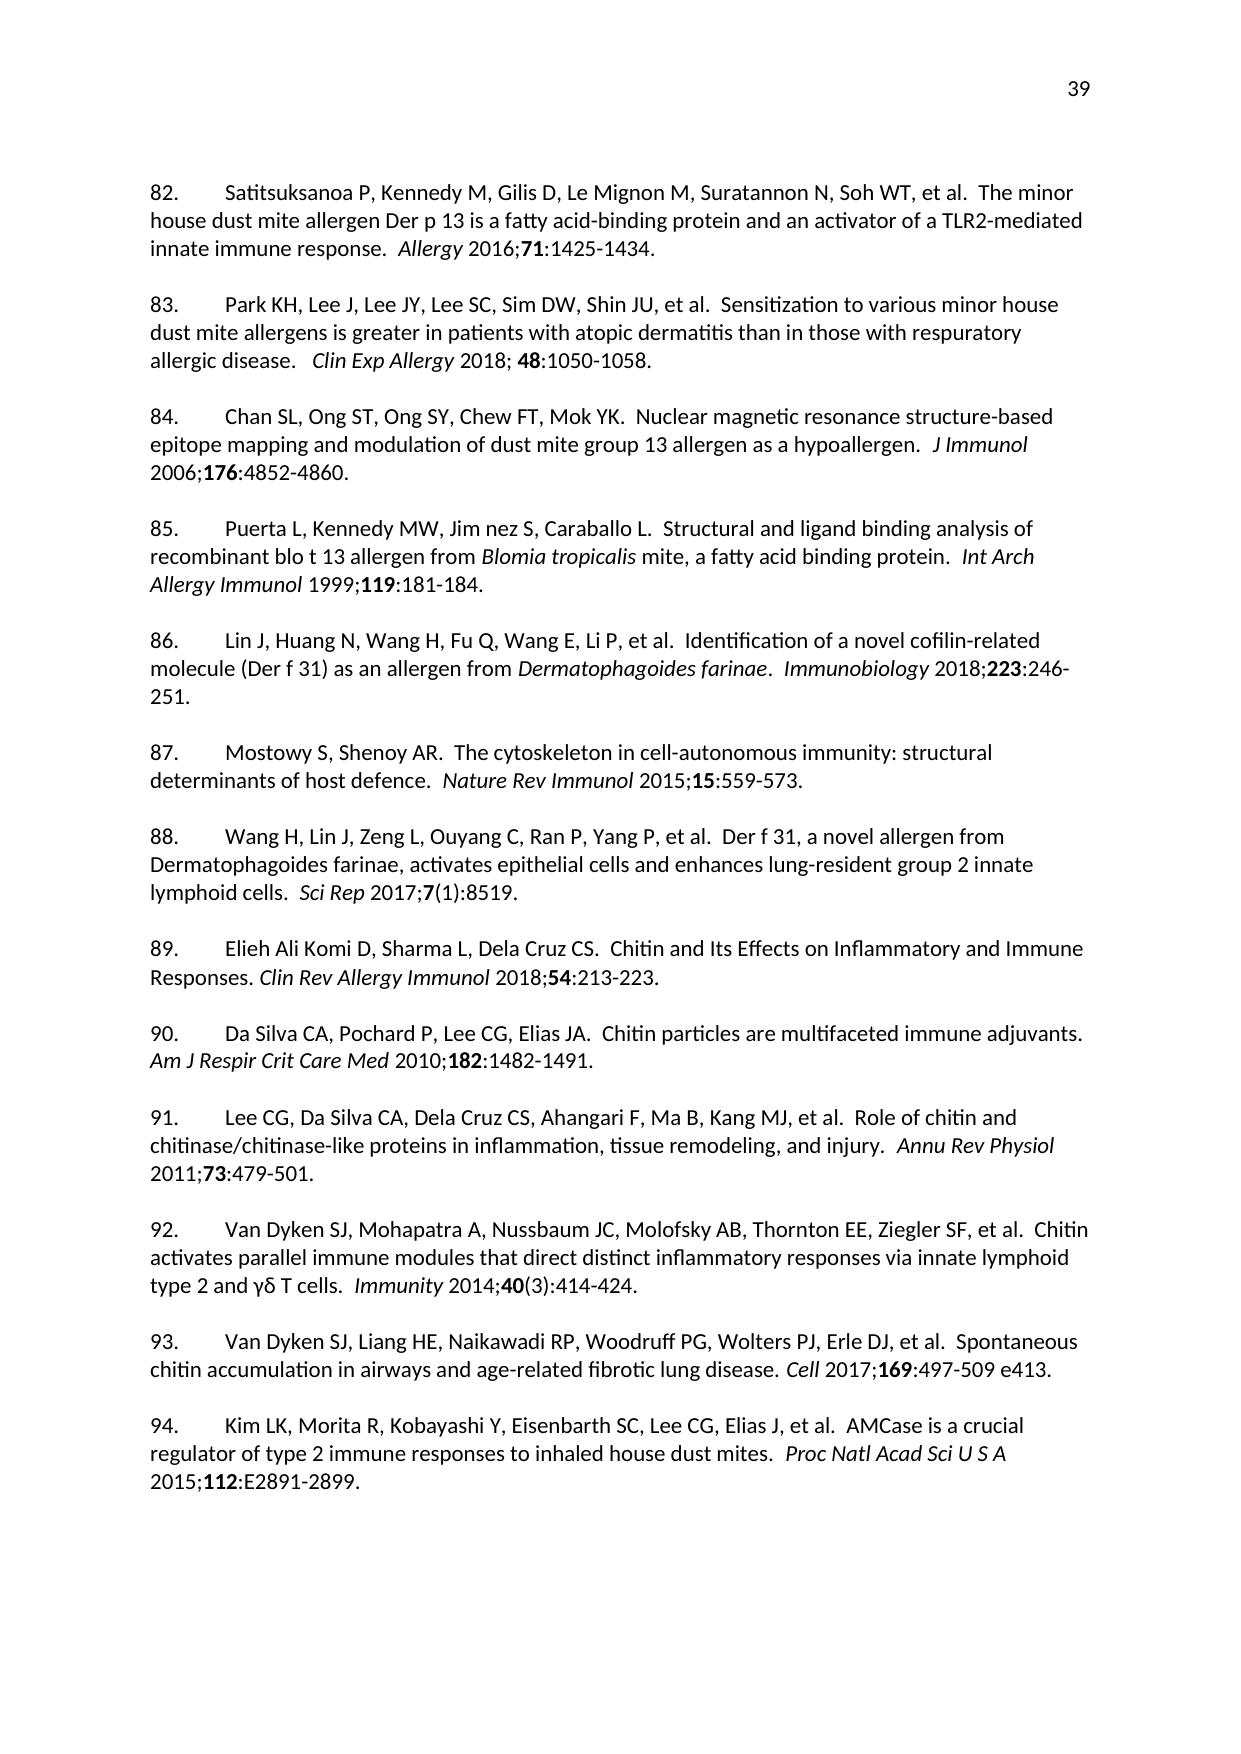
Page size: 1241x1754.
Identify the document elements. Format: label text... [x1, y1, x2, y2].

text 87. Mostowy S, Shenoy AR. The cytoskeleton in cell-autonomous immunity: structural determinants of host defence. Nature Rev Immunol 2015;15:559-573. [150, 738, 1090, 794]
text 86. Lin J, Huang N, Wang H, Fu Q, Wang E, Li P, et al. Identification of a novel cofilin-related molecule (Der f 31) as an allergen from Dermatophagoides farinae. Immunobiology 2018;223:246-251. [150, 626, 1090, 710]
text 92. Van Dyken SJ, Mohapatra A, Nussbaum JC, Molofsky AB, Thornton EE, Ziegler SF, et al. Chitin activates parallel immune modules that direct distinct inflammatory responses via innate lymphoid type 2 and γδ T cells. Immunity 2014;40(3):414-424. [150, 1215, 1090, 1299]
text 93. Van Dyken SJ, Liang HE, Naikawadi RP, Woodruff PG, Wolters PJ, Erle DJ, et al. Spontaneous chitin accumulation in airways and age-related fibrotic lung disease. Cell 2017;169:497-509 e413. [150, 1327, 1090, 1383]
text 90. Da Silva CA, Pochard P, Lee CG, Elias JA. Chitin particles are multifaceted immune adjuvants. Am J Respir Crit Care Med 2010;182:1482-1491. [150, 1019, 1090, 1075]
text 83. Park KH, Lee J, Lee JY, Lee SC, Sim DW, Shin JU, et al. Sensitization to various minor house dust mite allergens is greater in patients with atopic dermatitis than in those with respuratory allergic disease. Clin Exp Allergy 2018; 48:1050-1058. [150, 290, 1090, 374]
text 94. Kim LK, Morita R, Kobayashi Y, Eisenbarth SC, Lee CG, Elias J, et al. AMCase is a crucial regulator of type 2 immune responses to inhaled house dust mites. Proc Natl Acad Sci U S A 2015;112:E2891-2899. [150, 1411, 1090, 1495]
text 91. Lee CG, Da Silva CA, Dela Cruz CS, Ahangari F, Ma B, Kang MJ, et al. Role of chitin and chitinase/chitinase-like proteins in inflammation, tissue remodeling, and injury. Annu Rev Physiol 2011;73:479-501. [150, 1103, 1090, 1187]
text 88. Wang H, Lin J, Zeng L, Ouyang C, Ran P, Yang P, et al. Der f 31, a novel allergen from Dermatophagoides farinae, activates epithelial cells and enhances lung-resident group 2 innate lymphoid cells. Sci Rep 2017;7(1):8519. [150, 822, 1090, 907]
text 89. Elieh Ali Komi D, Sharma L, Dela Cruz CS. Chitin and Its Effects on Inflammatory and Immune Responses. Clin Rev Allergy Immunol 2018;54:213-223. [150, 934, 1090, 991]
text 84. Chan SL, Ong ST, Ong SY, Chew FT, Mok YK. Nuclear magnetic resonance structure-based epitope mapping and modulation of dust mite group 13 allergen as a hypoallergen. J Immunol 2006;176:4852-4860. [150, 402, 1090, 486]
text 82. Satitsuksanoa P, Kennedy M, Gilis D, Le Mignon M, Suratannon N, Soh WT, et al. The minor house dust mite allergen Der p 13 is a fatty acid-binding protein and an activator of a TLR2-mediated innate immune response. Allergy 2016;71:1425-1434. [150, 178, 1090, 262]
text 85. Puerta L, Kennedy MW, Jim nez S, Caraballo L. Structural and ligand binding analysis of recombinant blo t 13 allergen from Blomia tropicalis mite, a fatty acid binding protein. Int Arch Allergy Immunol 1999;119:181-184. [150, 514, 1090, 598]
